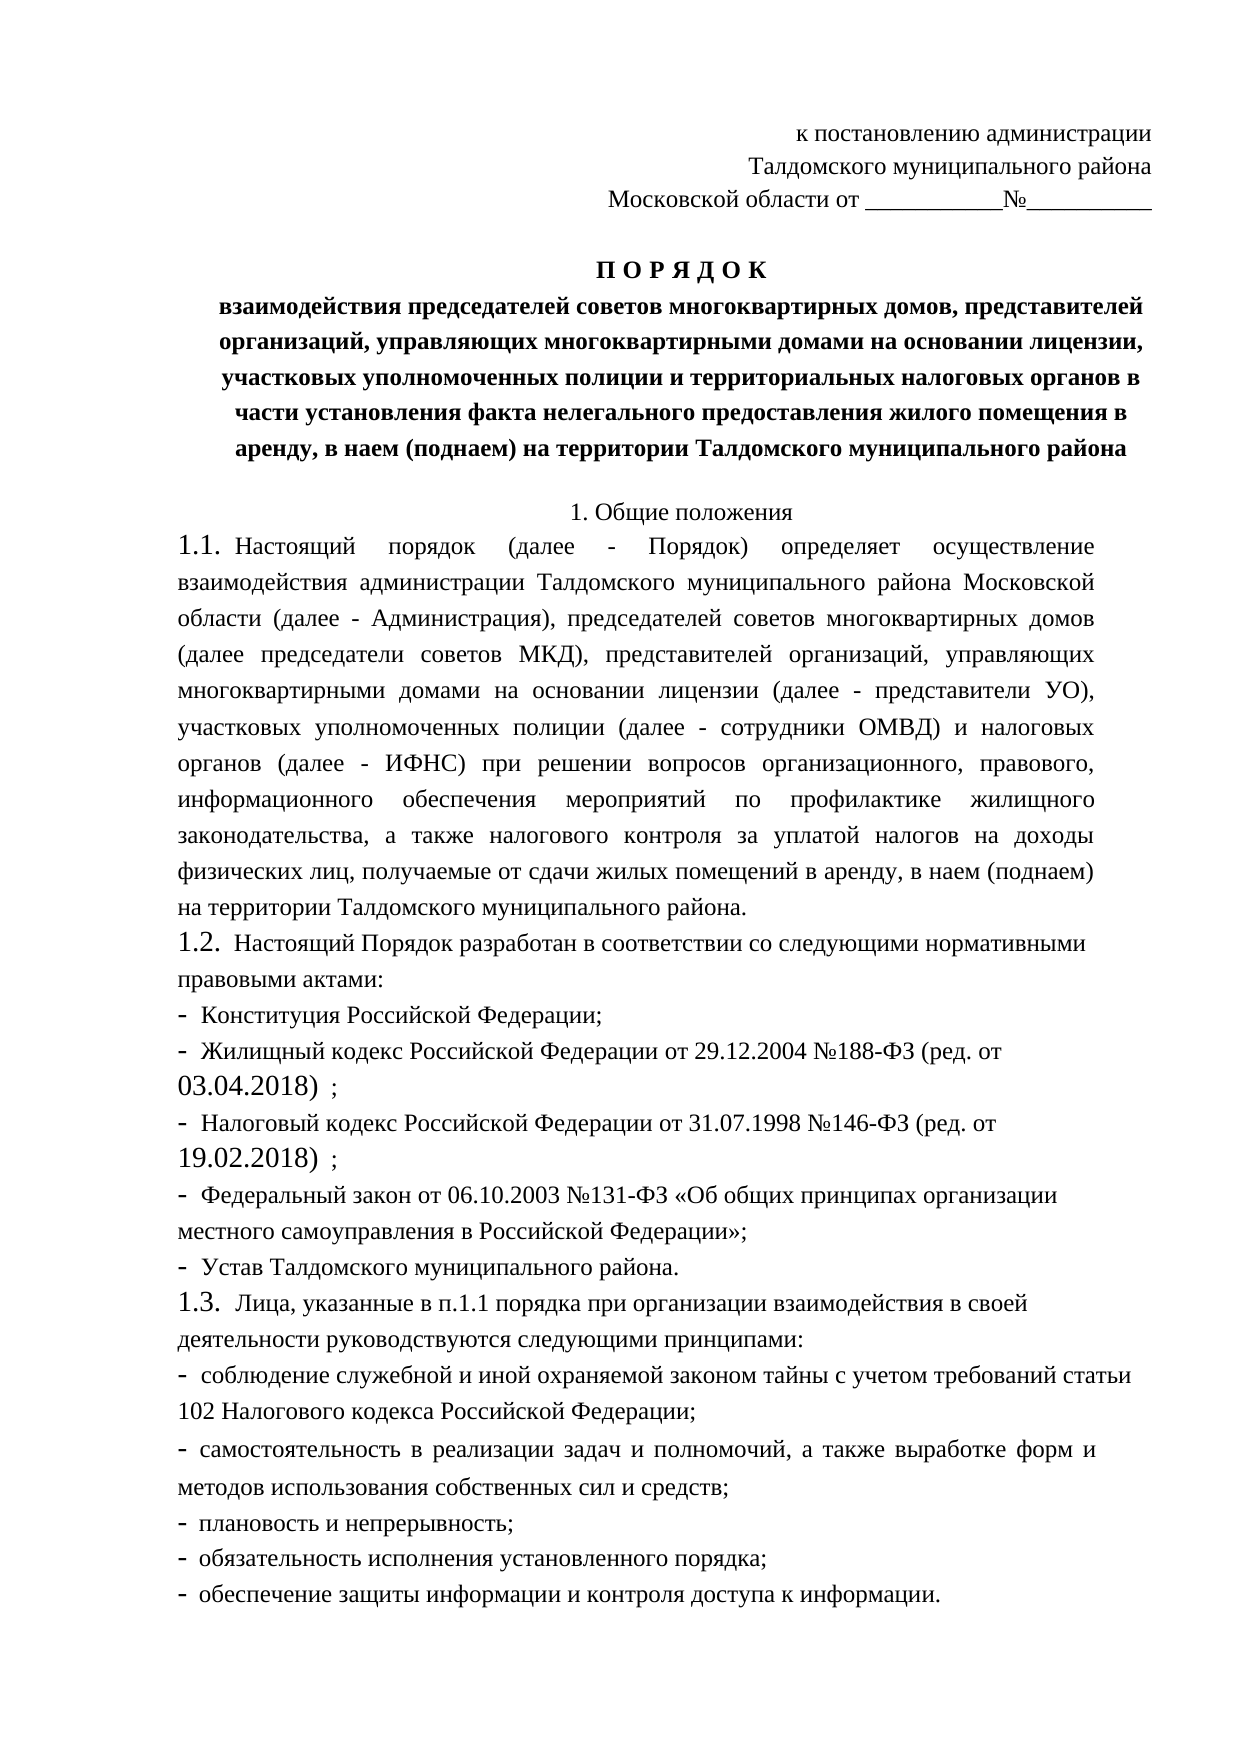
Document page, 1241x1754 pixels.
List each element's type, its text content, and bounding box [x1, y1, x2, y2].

list Устав Талдомского муниципального района. [177, 1247, 1152, 1283]
text ПОРЯДОК [211, 250, 1152, 286]
list Федеральный закон от 06.10.2003 №131-ФЗ «Об общих принципах организации местного самоуправления в Российской Федерации»; [177, 1175, 1152, 1247]
text взаимодействия председателей советов многоквартирных домов, представителей организаций, управляющих многоквартирными домами на основании лицензии, участковых уполномоченных полиции и территориальных налоговых органов в части установления факта нелегального предоставления жилого помещения в аренду, в наем (поднаем) на территории Талдомского муниципального района [211, 286, 1152, 463]
list Конституция Российской Федерации; [177, 994, 1152, 1031]
list Налоговый кодекс Российской Федерации от 31.07.1998 №146-ФЗ (ред. от [177, 1103, 1152, 1139]
list самостоятельность в реализации задач и полномочий, а также выработке форм и методов использования собственных сил и средств; [177, 1427, 1097, 1503]
list плановость и непрерывность; [177, 1503, 1152, 1538]
list ; [177, 1139, 1152, 1175]
text к постановлению администрации [177, 118, 1152, 147]
list Жилищный кодекс Российской Федерации от 29.12.2004 №188-ФЗ (ред. от [177, 1031, 1152, 1067]
list Настоящий Порядок разработан в соответствии со следующими нормативными правовыми актами: [177, 922, 1152, 994]
list Настоящий порядок (далее - Порядок) определяет осуществление взаимодействия администрации Талдомского муниципального района Московской области (далее - Администрация), председателей советов многоквартирных домов (далее председатели советов МКД), представителей организаций, управляющих многоквартирными домами на основании лицензии (далее - представители УО), участковых уполномоченных полиции (далее - сотрудники ОМВД) и налоговых органов (далее - ИФНС) при решении вопросов организационного, правового, информационного обеспечения мероприятий по профилактике жилищного законодательства, а также налогового контроля за уплатой налогов на доходы физических лиц, получаемые от сдачи жилых помещений в аренду, в наем (поднаем) на территории Талдомского муниципального района. [177, 526, 1095, 922]
list обязательность исполнения установленного порядка; [177, 1538, 1152, 1574]
text Талдомского муниципального района [177, 151, 1152, 180]
text Московской области от ___________№__________ [177, 184, 1152, 213]
list Лица, указанные в п.1.1 порядка при организации взаимодействия в своей деятельности руководствуются следующими принципами: [177, 1283, 1152, 1355]
text 1. Общие положения [211, 499, 1152, 526]
list ; [177, 1067, 1152, 1103]
list соблюдение служебной и иной охраняемой законом тайны с учетом требований статьи 102 Налогового кодекса Российской Федерации; [177, 1355, 1152, 1427]
list обеспечение защиты информации и контроля доступа к информации. [177, 1574, 1152, 1609]
